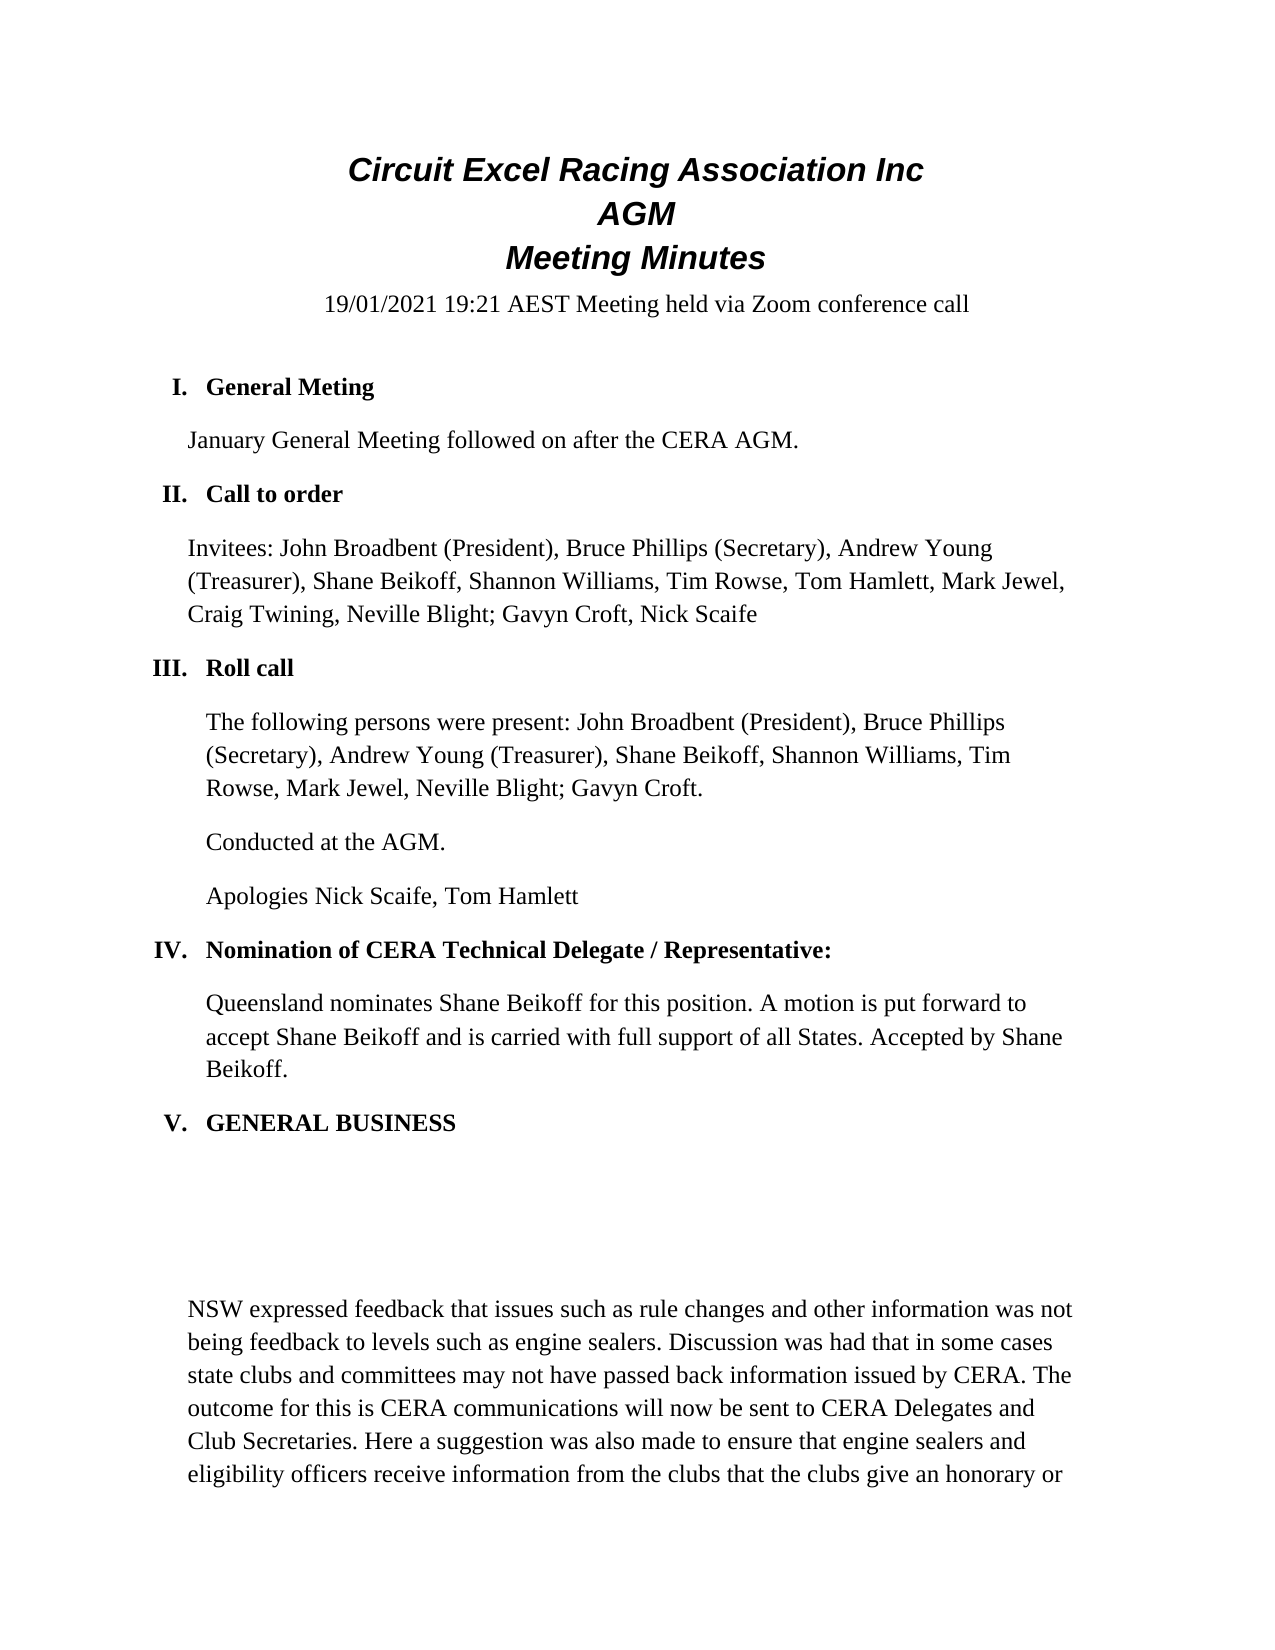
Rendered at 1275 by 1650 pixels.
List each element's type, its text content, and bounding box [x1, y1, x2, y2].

text The following persons were present: John Broadbent (President), Bruce Phillips (Secretary), Andrew Young (Treasurer), Shane Beikoff, Shannon Williams, Tim Rowse, Mark Jewel, Neville Blight; Gavyn Croft. [206, 707, 1087, 802]
list Queensland nominates Shane Beikoff for this position. A motion is put forward to accept Shane Beikoff and is carried with full support of all States. Accepted by Shane Beikoff. [206, 988, 1087, 1083]
list Nomination of CERA Technical Delegate / Representative: [187, 935, 1087, 963]
text Invitees: John Broadbent (President), Bruce Phillips (Secretary), Andrew Young (Treasurer), Shane Beikoff, Shannon Williams, Tim Rowse, Tom Hamlett, Mark Jewel, Craig Twining, Neville Blight; Gavyn Croft, Nick Scaife [187, 533, 1087, 628]
text Conducted at the AGM. [206, 827, 1087, 856]
list GENERAL BUSINESS [187, 1108, 1087, 1137]
text 19/01/2021 19:21 AEST Meeting held via Zoom conference call [206, 289, 1087, 317]
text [187, 1162, 1087, 1488]
subtitle Circuit Excel Racing Association Inc [187, 150, 1087, 188]
subtitle AGM [187, 194, 1087, 233]
list General Meting [187, 372, 1087, 401]
text January General Meeting followed on after the CERA AGM. [187, 426, 1087, 454]
text Apologies Nick Scaife, Tom Hamlett [206, 881, 1087, 909]
